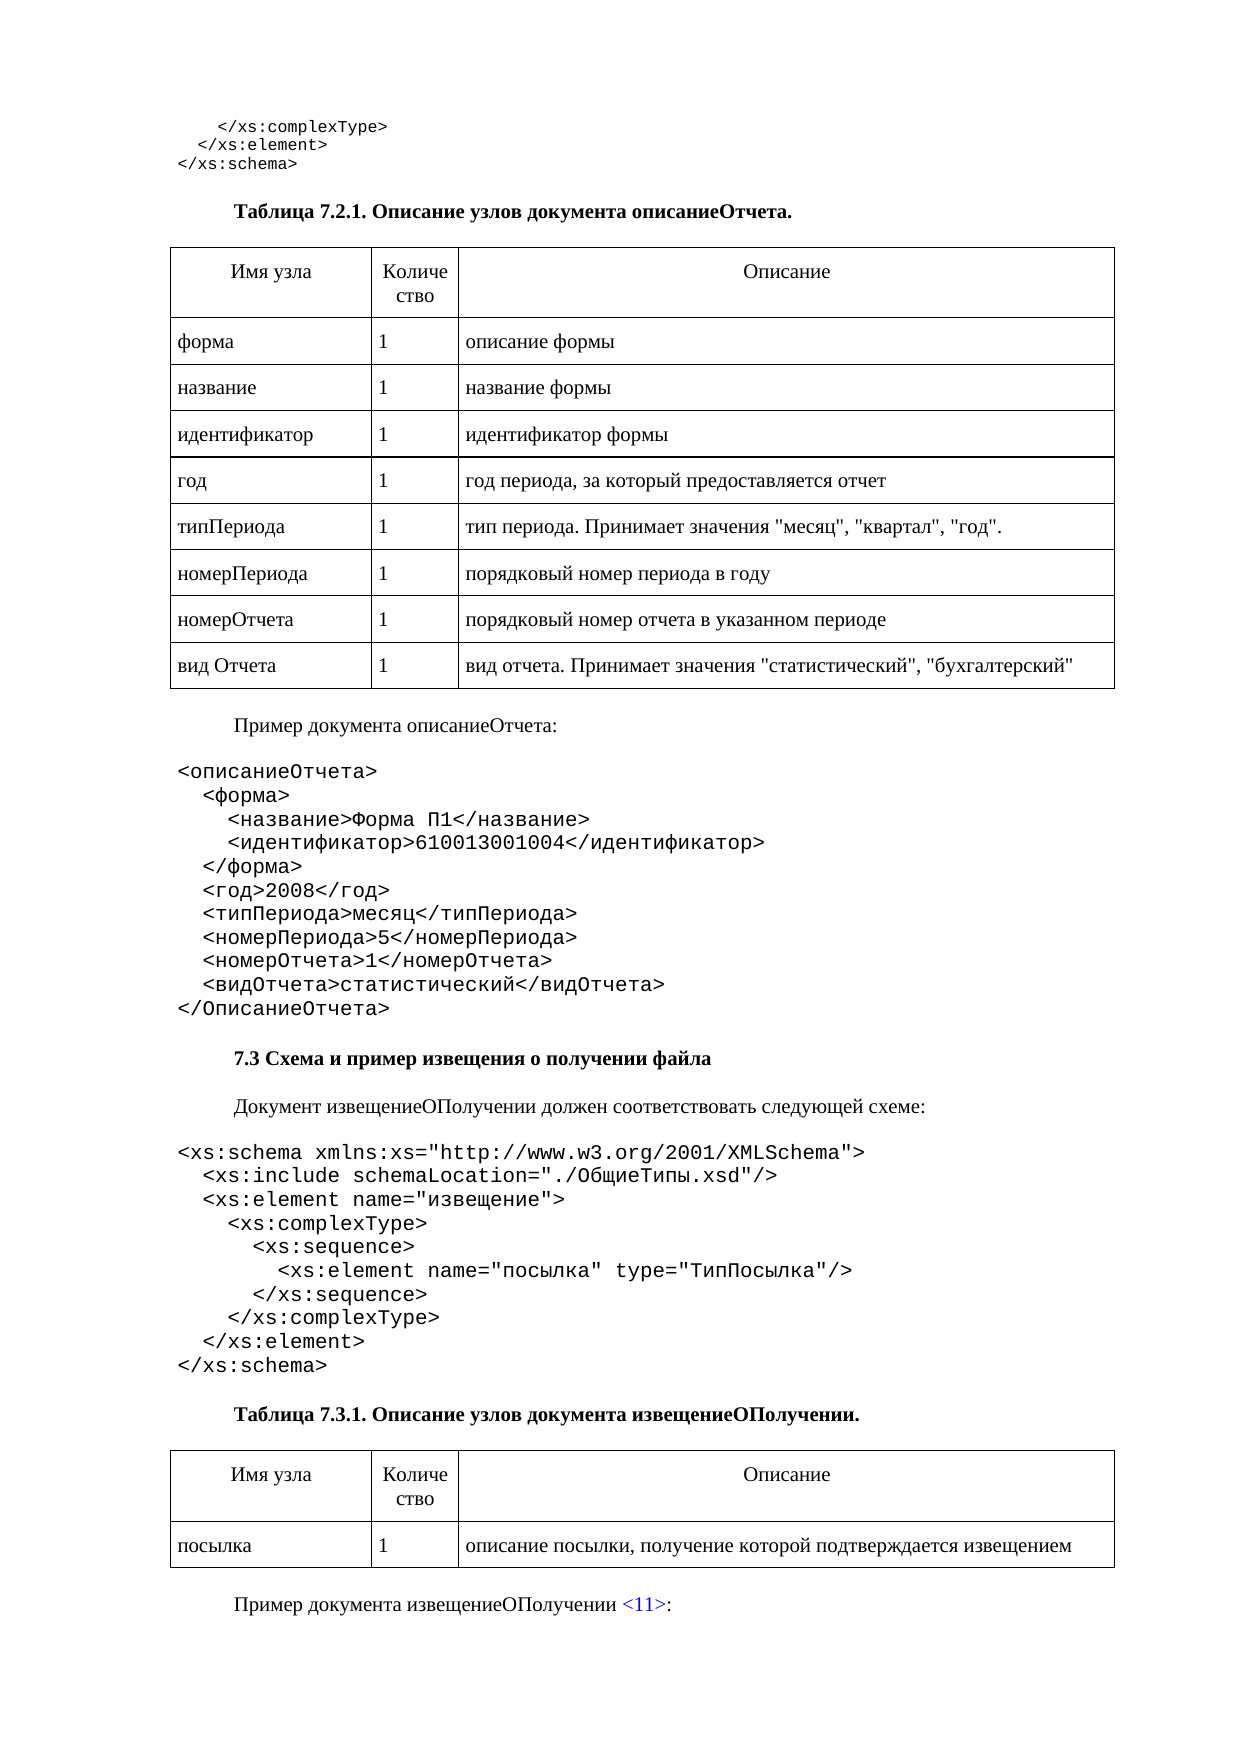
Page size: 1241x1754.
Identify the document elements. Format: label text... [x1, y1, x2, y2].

text </форма> [177, 856, 1152, 879]
title Таблица 7.3.1. Описание узлов документа извещениеОПолучении. [177, 1402, 1152, 1426]
title 7.3 Схема и пример извещения о получении файла [177, 1046, 1152, 1069]
table_cell название [171, 365, 371, 410]
table_header Количество [372, 1451, 458, 1521]
text <форма> [177, 785, 1152, 809]
table_cell 1 [372, 1522, 458, 1567]
table_cell год [171, 458, 371, 503]
table_cell вид отчета. Принимает значения "статистический", "бухгалтерский" [459, 643, 1114, 688]
text </xs:schema> [177, 156, 1152, 175]
text <xs:schema xmlns:xs="http://www.w3.org/2001/XMLSchema"> [177, 1142, 1152, 1165]
table_cell 1 [372, 596, 458, 642]
table_header Количество [372, 248, 458, 317]
table_cell 1 [372, 458, 458, 503]
title Таблица 7.2.1. Описание узлов документа описаниеОтчета. [177, 199, 1152, 223]
text <xs:element name="посылка" type="ТипПосылка"/> [177, 1260, 1152, 1284]
text <видОтчета>статистический</видОтчета> [177, 974, 1152, 998]
text </xs:complexType> [177, 1307, 1152, 1331]
text <описаниеОтчета> [177, 761, 1152, 785]
table_cell описание формы [459, 318, 1114, 364]
table_header Описание [459, 1451, 1114, 1521]
text Пример документа извещениеОПолучении <11>: [177, 1592, 1152, 1616]
text </ОписаниеОтчета> [177, 998, 1152, 1021]
text <типПериода>месяц</типПериода> [177, 903, 1152, 927]
table_cell название формы [459, 365, 1114, 410]
text <год>2008</год> [177, 879, 1152, 903]
table_cell идентификатор [171, 411, 371, 456]
table_cell номерОтчета [171, 596, 371, 642]
table_cell тип периода. Принимает значения "месяц", "квартал", "год". [459, 504, 1114, 549]
text </xs:element> [177, 1331, 1152, 1354]
text <номерПериода>5</номерПериода> [177, 927, 1152, 951]
text <название>Форма П1</название> [177, 809, 1152, 832]
table_header Описание [459, 248, 1114, 317]
table_cell описание посылки, получение которой подтверждается извещением [459, 1522, 1114, 1567]
table_cell порядковый номер отчета в указанном периоде [459, 596, 1114, 642]
text <xs:sequence> [177, 1236, 1152, 1260]
table_header Имя узла [171, 1451, 371, 1521]
table_cell 1 [372, 411, 458, 456]
text Документ извещениеОПолучении должен соответствовать следующей схеме: [177, 1094, 1152, 1118]
table_cell типПериода [171, 504, 371, 549]
table_cell посылка [171, 1522, 371, 1567]
text Пример документа описаниеОтчета: [177, 713, 1152, 737]
text <номерОтчета>1</номерОтчета> [177, 951, 1152, 974]
table_cell 1 [372, 504, 458, 549]
table_cell форма [171, 318, 371, 364]
text <xs:include schemaLocation="./ОбщиеТипы.xsd"/> [177, 1165, 1152, 1189]
table_cell номерПериода [171, 550, 371, 595]
table_cell вид Отчета [171, 643, 371, 688]
table_cell порядковый номер периода в году [459, 550, 1114, 595]
table_cell 1 [372, 318, 458, 364]
text <xs:complexType> [177, 1213, 1152, 1236]
table_cell идентификатор формы [459, 411, 1114, 456]
table_header Имя узла [171, 248, 371, 317]
text </xs:complexType> [177, 118, 1152, 137]
table_cell 1 [372, 643, 458, 688]
text </xs:element> [177, 137, 1152, 156]
table_cell 1 [372, 550, 458, 595]
text <xs:element name="извещение"> [177, 1189, 1152, 1213]
text <идентификатор>610013001004</идентификатор> [177, 832, 1152, 856]
text </xs:schema> [177, 1354, 1152, 1378]
table_cell год периода, за который предоставляется отчет [459, 458, 1114, 503]
text </xs:sequence> [177, 1284, 1152, 1307]
table_cell 1 [372, 365, 458, 410]
